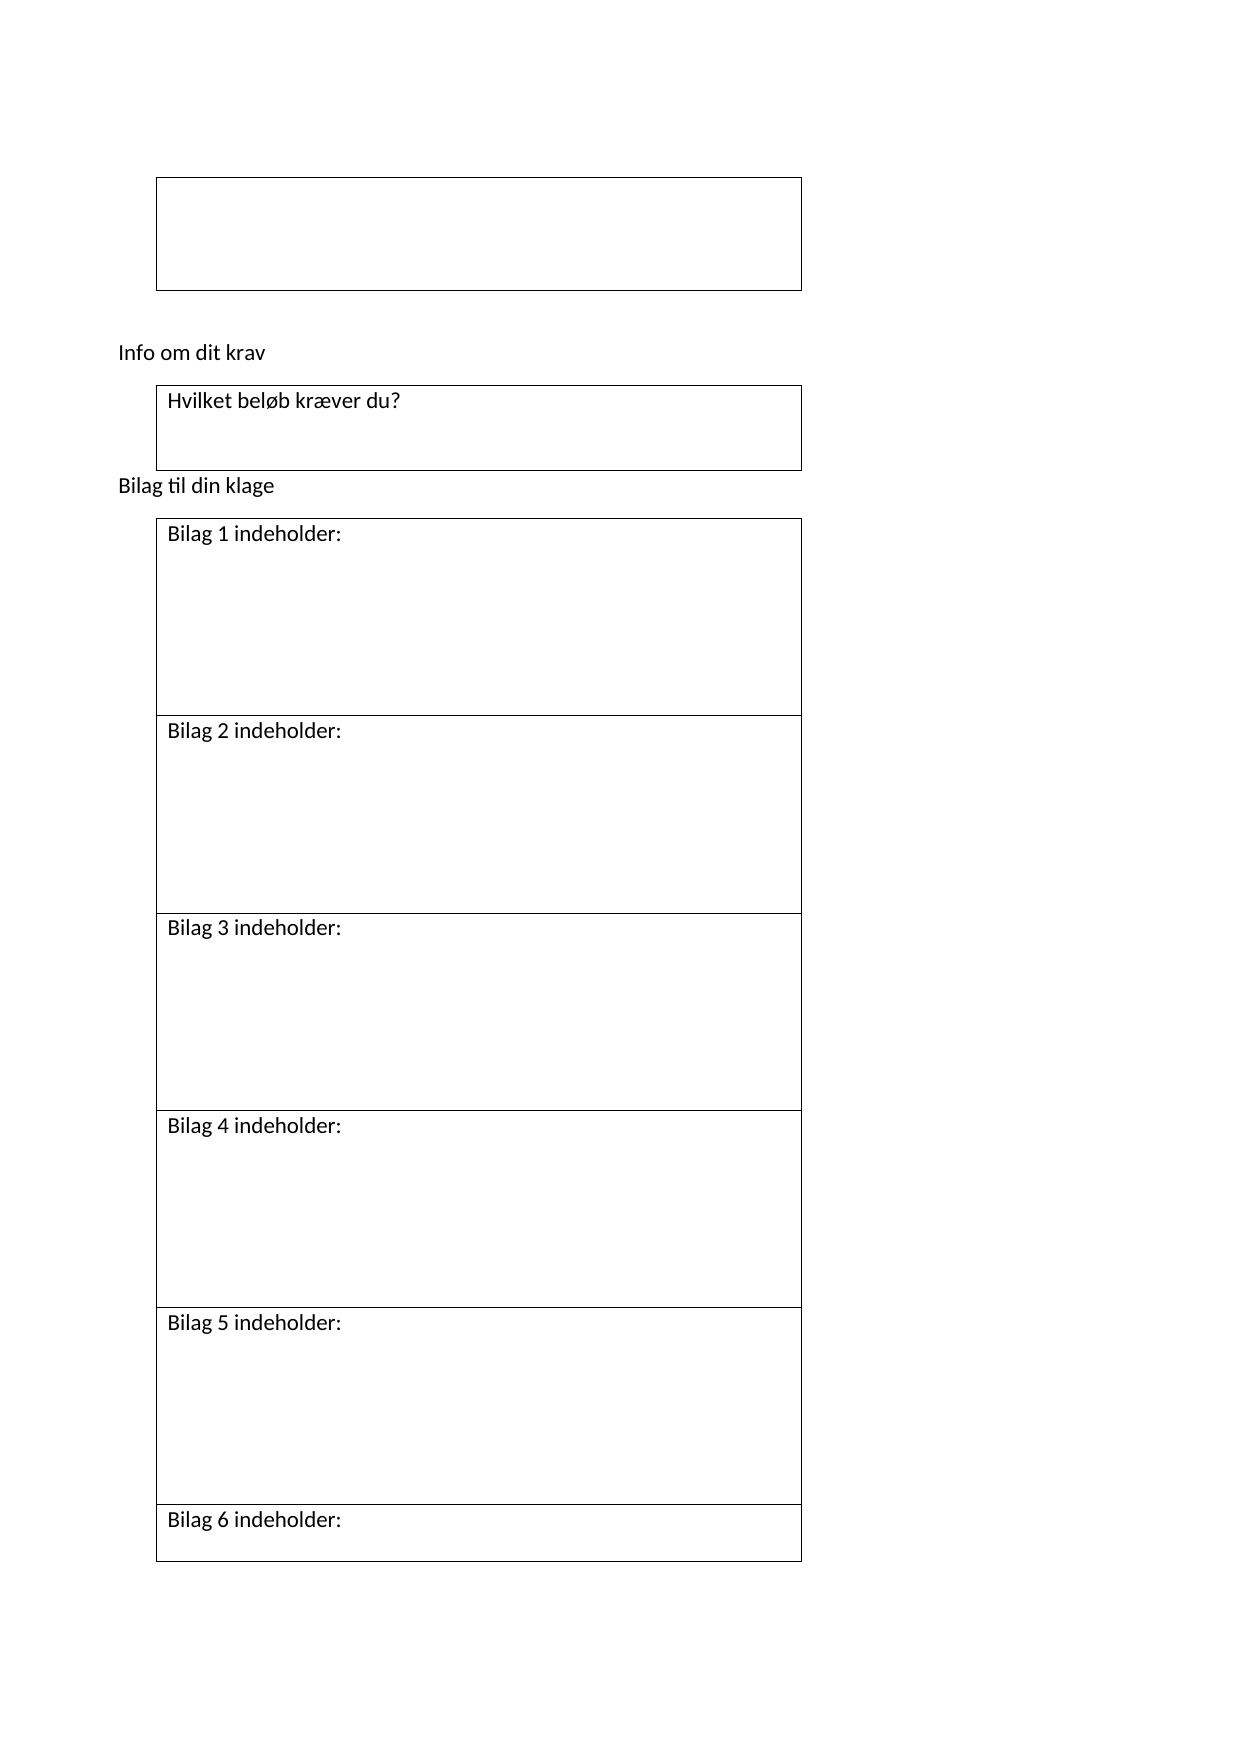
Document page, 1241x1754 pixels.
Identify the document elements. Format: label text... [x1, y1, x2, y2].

table_header Bilag 1 indeholder: [157, 519, 801, 715]
table_cell Bilag 5 indeholder: [157, 1308, 801, 1504]
text Info om dit krav [118, 338, 1122, 366]
table_cell Bilag 6 indeholder: [157, 1505, 801, 1561]
table_cell Bilag 2 indeholder: [157, 716, 801, 912]
table_cell Bilag 4 indeholder: [157, 1111, 801, 1307]
table_header Hvilket beløb kræver du? [157, 386, 801, 470]
text Bilag til din klage [118, 471, 1122, 499]
table_cell Bilag 3 indeholder: [157, 914, 801, 1110]
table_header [157, 178, 801, 290]
